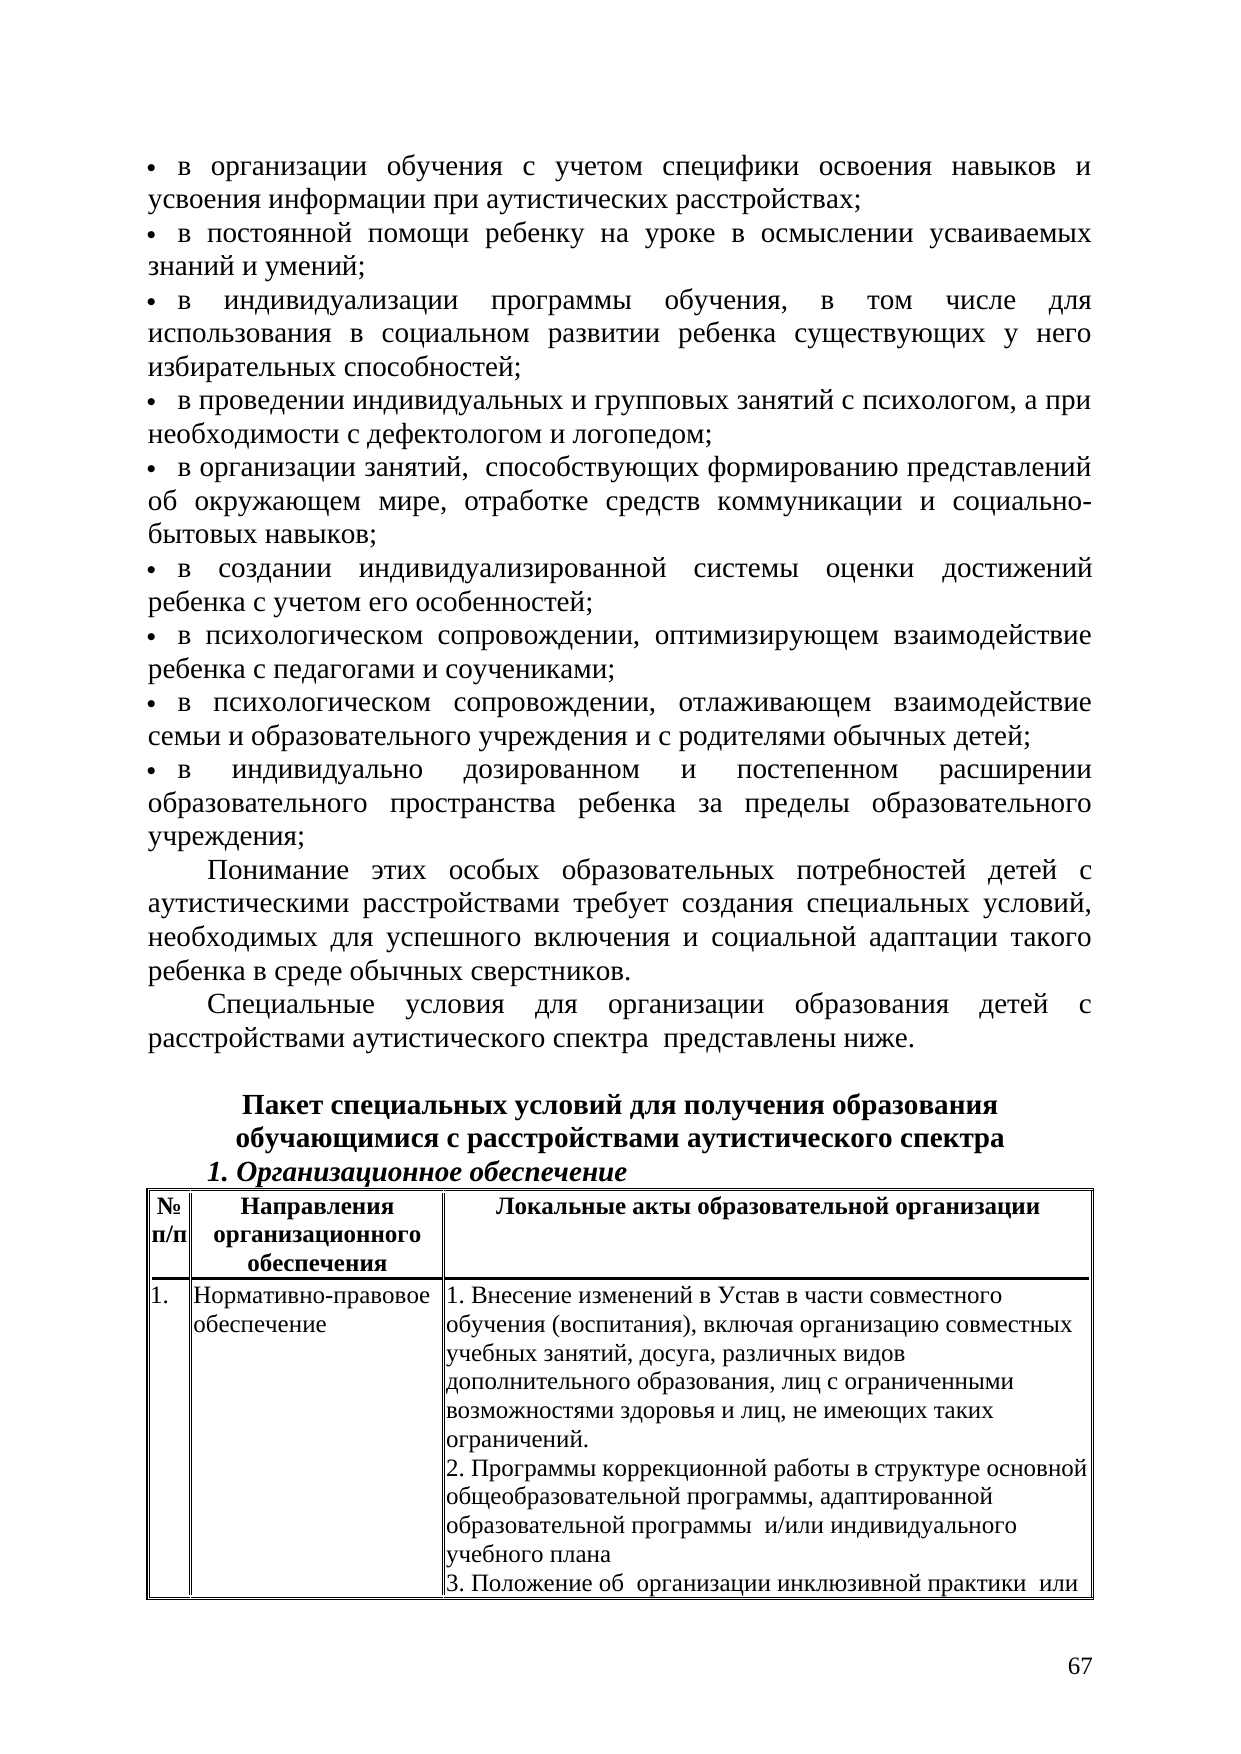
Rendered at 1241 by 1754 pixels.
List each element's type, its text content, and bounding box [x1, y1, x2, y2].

text Пакет специальных условий для получения образования обучающимися с расстройствами аутистического спектра [148, 1087, 1092, 1154]
list в проведении индивидуальных и групповых занятий с психологом, а при необходимости с дефектологом и логопедом; [148, 382, 1092, 449]
text 1. Организационное обеспечение [207, 1154, 1092, 1187]
text Понимание этих особых образовательных потребностей детей с аутистическими расстройствами требует создания специальных условий, необходимых для успешного включения и социальной адаптации такого ребенка в среде обычных сверстников. [148, 852, 1092, 986]
table_header № п/п [150, 1191, 191, 1277]
list в организации обучения с учетом специфики освоения навыков и усвоения информации при аутистических расстройствах; [148, 148, 1092, 215]
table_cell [444, 1277, 1091, 1596]
list в индивидуализации программы обучения, в том числе для использования в социальном развитии ребенка существующих у него избирательных способностей; [148, 282, 1092, 382]
text Специальные условия для организации образования детей с расстройствами аутистического спектра представлены ниже. [148, 986, 1092, 1053]
table_header Направления организационного обеспечения [191, 1191, 443, 1277]
list в организации занятий, способствующих формированию представлений об окружающем мире, отработке средств коммуникации и социально-бытовых навыков; [148, 449, 1092, 550]
list в постоянной помощи ребенку на уроке в осмыслении усваиваемых знаний и умений; [148, 215, 1092, 282]
list в психологическом сопровождении, отлаживающем взаимодействие семьи и образовательного учреждения и с родителями обычных детей; [148, 684, 1092, 751]
table_header Локальные акты образовательной организации [444, 1191, 1091, 1277]
list в создании индивидуализированной системы оценки достижений ребенка с учетом его особенностей; [148, 550, 1092, 617]
list в психологическом сопровождении, оптимизирующем взаимодействие ребенка с педагогами и соучениками; [148, 617, 1092, 684]
list в индивидуально дозированном и постепенном расширении образовательного пространства ребенка за пределы образовательного учреждения; [148, 751, 1092, 852]
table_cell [191, 1280, 443, 1596]
table_cell 1. [150, 1277, 191, 1596]
